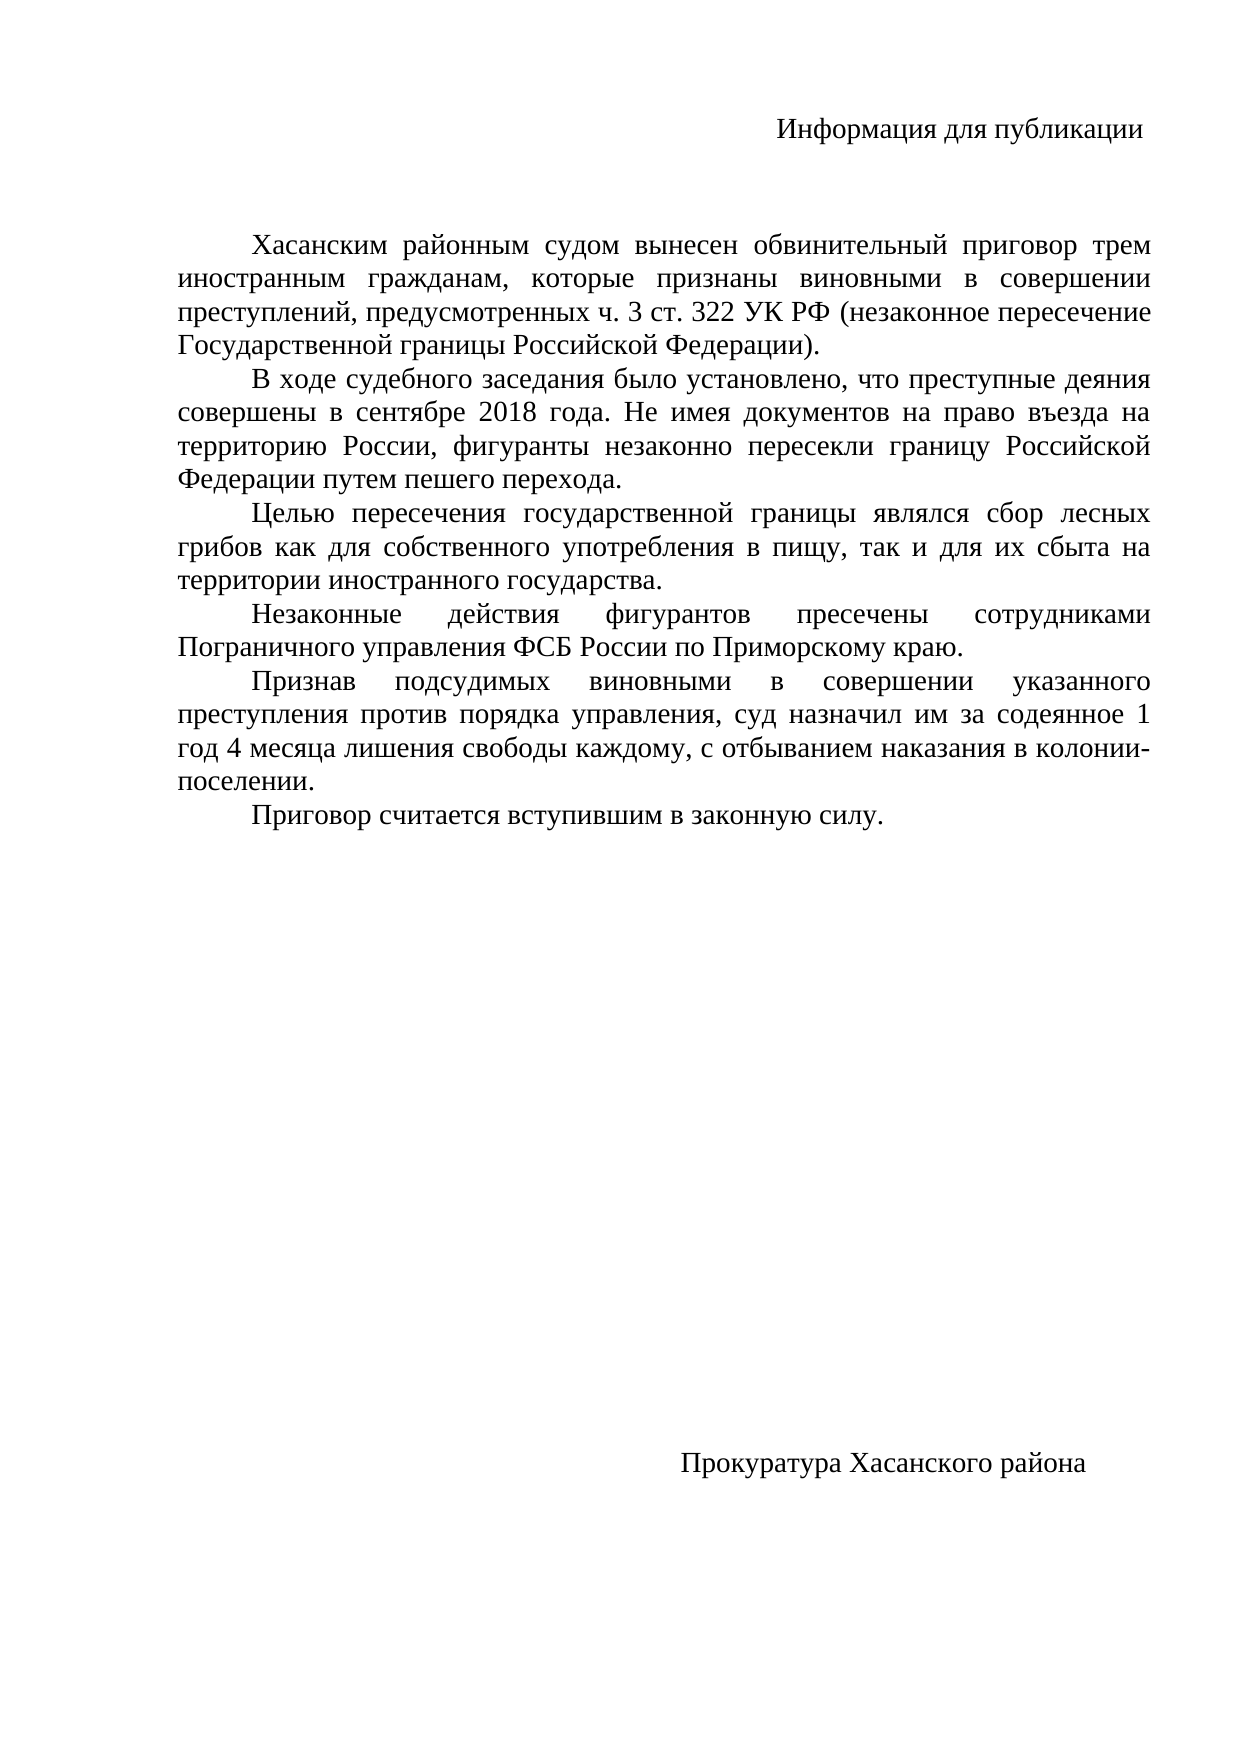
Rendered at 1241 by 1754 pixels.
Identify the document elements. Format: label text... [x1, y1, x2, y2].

text Прокуратура Хасанского района [177, 1445, 1152, 1479]
text Приговор считается вступившим в законную силу. [177, 797, 1152, 831]
text Незаконные действия фигурантов пресечены сотрудниками Пограничного управления ФСБ России по Приморскому краю. [177, 596, 1152, 663]
text В ходе судебного заседания было установлено, что преступные деяния совершены в сентябре 2018 года. Не имея документов на право въезда на территорию России, фигуранты незаконно пересекли границу Российской Федерации путем пешего перехода. [177, 361, 1152, 495]
text Признав подсудимых виновными в совершении указанного преступления против порядка управления, суд назначил им за содеянное 1 год 4 месяца лишения свободы каждому, с отбыванием наказания в колонии-поселении. [177, 663, 1152, 797]
text Хасанским районным судом вынесен обвинительный приговор трем иностранным гражданам, которые признаны виновными в совершении преступлений, предусмотренных ч. 3 ст. 322 УК РФ (незаконное пересечение Государственной границы Российской Федерации). [177, 227, 1152, 361]
text Целью пересечения государственной границы являлся сбор лесных грибов как для собственного употребления в пищу, так и для их сбыта на территории иностранного государства. [177, 495, 1152, 596]
text Информация для публикации [177, 118, 821, 143]
text Информация для публикации [824, 118, 1152, 143]
